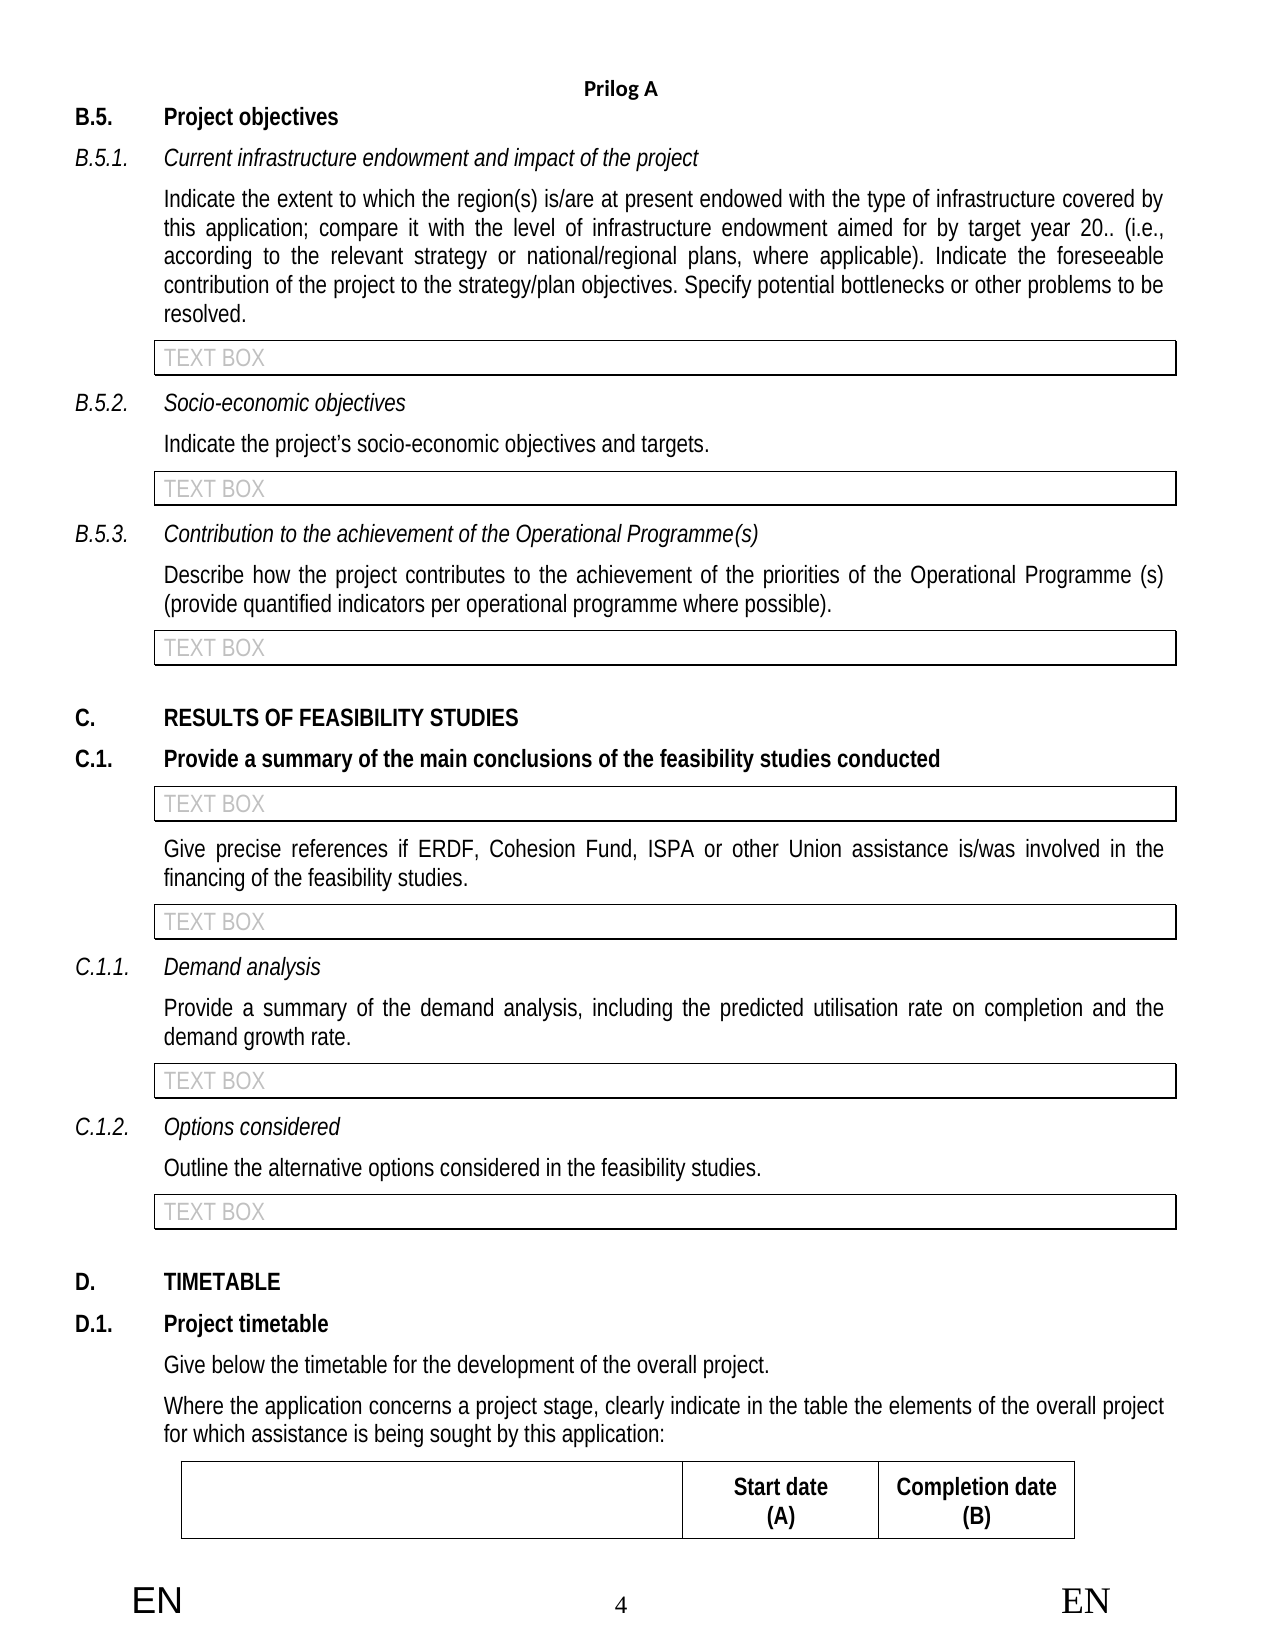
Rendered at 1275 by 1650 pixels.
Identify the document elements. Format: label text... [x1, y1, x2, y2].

text D.1. Project timetable [75, 1308, 1167, 1337]
text Indicate the project’s socio-economic objectives and targets. [163, 429, 1167, 458]
text TEXT BOX [155, 631, 1175, 664]
text C.1.1. Demand analysis [75, 952, 1167, 981]
text Outline the alternative options considered in the feasibility studies. [163, 1153, 1167, 1181]
table_header Completion date (B) [879, 1462, 1074, 1538]
text C.1.2. Options considered [75, 1112, 1167, 1140]
text C. RESULTS OF FEASIBILITY STUDIES [75, 703, 1167, 732]
text TEXT BOX [155, 1064, 1175, 1097]
table_header Start date (A) [683, 1462, 878, 1538]
text TEXT BOX [155, 787, 1175, 820]
text B.5.3. Contribution to the achievement of the Operational Programme(s) [75, 519, 1167, 548]
text B.5.2. Socio-economic objectives [75, 388, 1167, 417]
text Where the application concerns a project stage, clearly indicate in the table the elements of the overall project for which assistance is being sought by this application: [163, 1391, 1167, 1448]
text TEXT BOX [155, 341, 1175, 374]
text B.5.1. Current infrastructure endowment and impact of the project [75, 143, 1167, 172]
text Give precise references if ERDF, Cohesion Fund, ISPA or other Union assistance is/was involved in the financing of the feasibility studies. [163, 834, 1167, 891]
text TEXT BOX [155, 472, 1175, 504]
text B.5. Project objectives [75, 102, 1167, 130]
table_header [182, 1462, 682, 1538]
text Indicate the extent to which the region(s) is/are at present endowed with the type of infrastructure covered by this application; compare it with the level of infrastructure endowment aimed for by target year 20.. (i.e., according to the relevant strategy or national/regional plans, where applicable). Indicate the foreseeable contribution of the project to the strategy/plan objectives. Specify potential bottlenecks or other problems to be resolved. [163, 184, 1167, 327]
text Provide a summary of the demand analysis, including the predicted utilisation rate on completion and the demand growth rate. [164, 993, 1167, 1051]
text TEXT BOX [155, 1195, 1175, 1228]
text C.1. Provide a summary of the main conclusions of the feasibility studies conducted [75, 744, 1167, 773]
text TEXT BOX [155, 905, 1175, 938]
text Describe how the project contributes to the achievement of the priorities of the Operational Programme (s) (provide quantified indicators per operational programme where possible). [163, 560, 1167, 617]
text Give below the timetable for the development of the overall project. [163, 1350, 1167, 1378]
text D. TIMETABLE [75, 1267, 1167, 1296]
